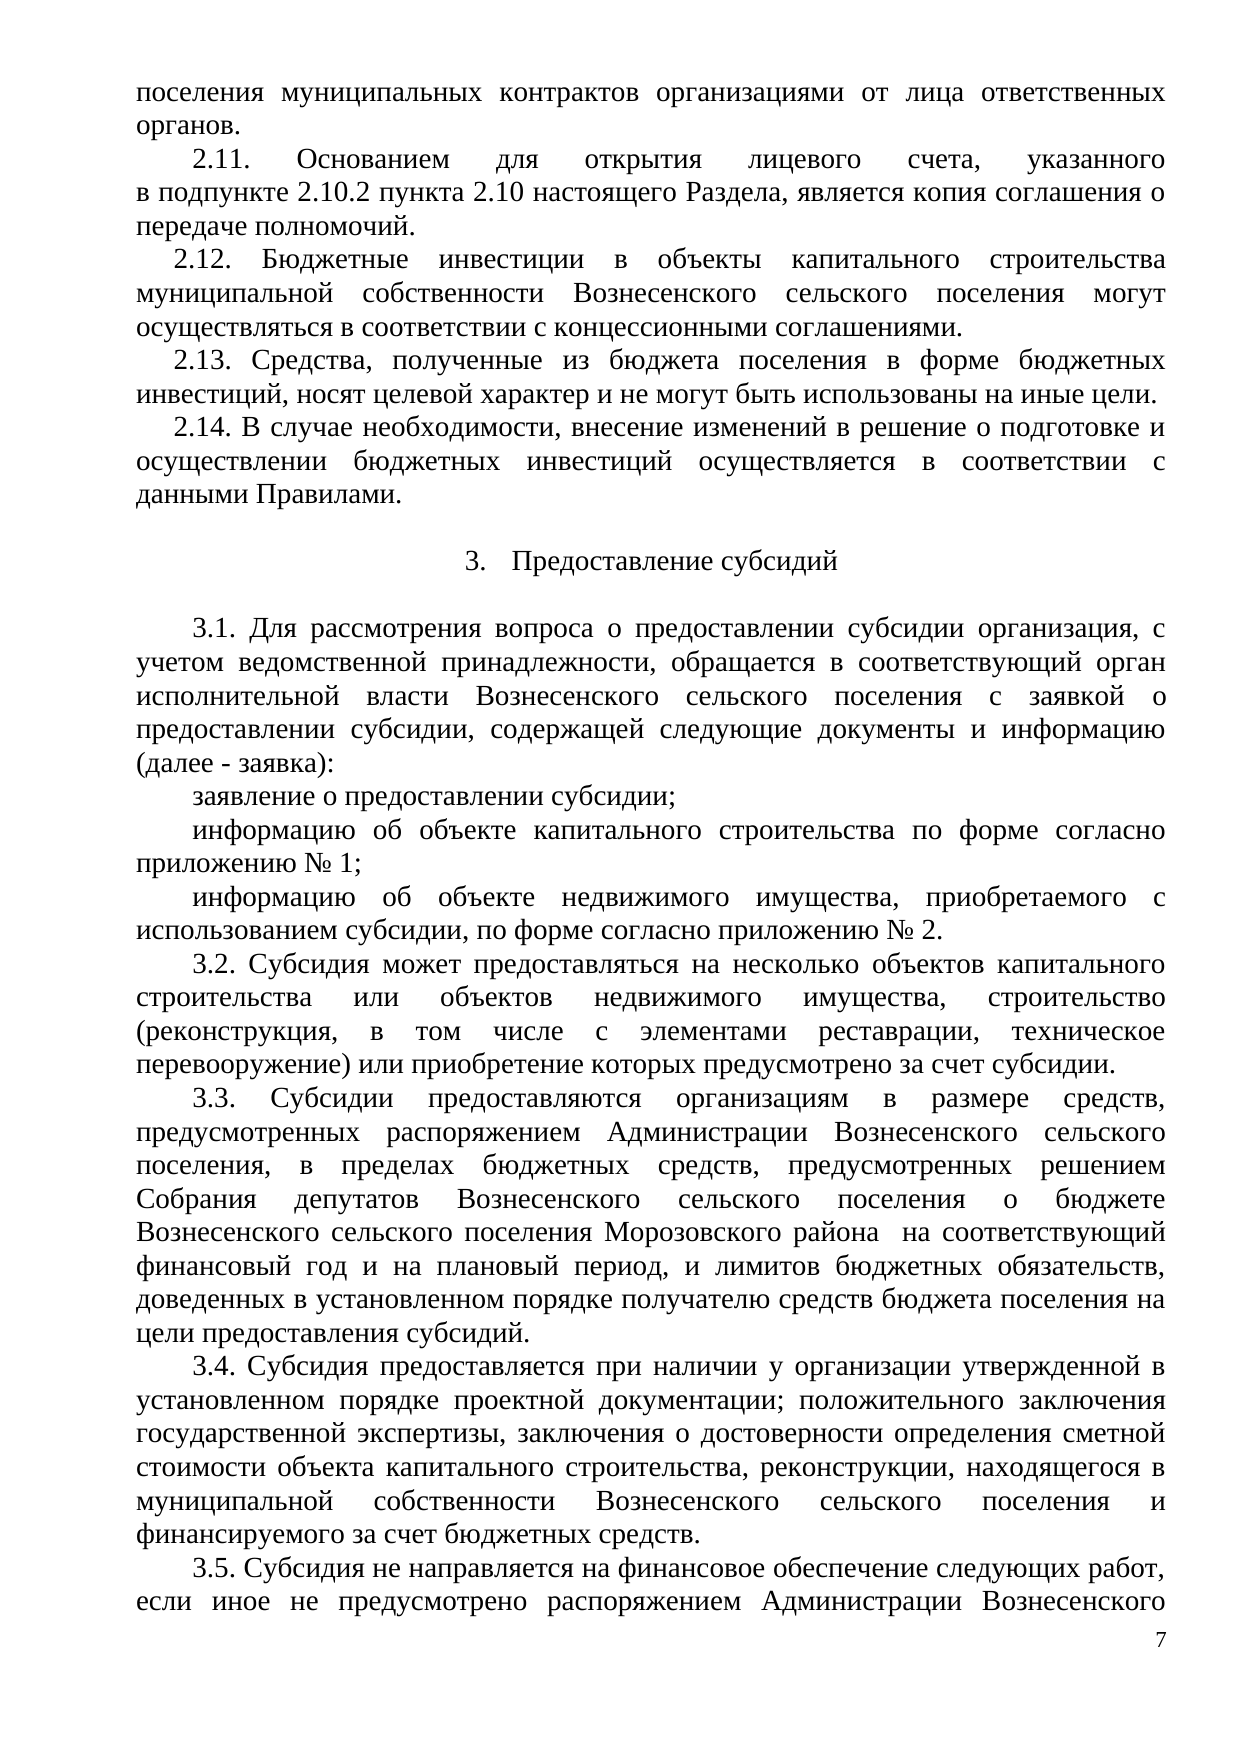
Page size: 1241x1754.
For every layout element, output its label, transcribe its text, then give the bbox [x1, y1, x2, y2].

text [136, 1550, 1167, 1617]
text заявление о предоставлении субсидии; [136, 778, 1167, 812]
text информацию об объекте недвижимого имущества, приобретаемого с использованием субсидии, по форме согласно приложению № 2. [136, 879, 1167, 946]
text 3.2. Субсидия может предоставляться на несколько объектов капитального строительства или объектов недвижимого имущества, строительство (реконструкция, в том числе с элементами реставрации, техническое перевооружение) или приобретение которых предусмотрено за счет субсидии. [136, 946, 1167, 1080]
text 2.14. В случае необходимости, внесение изменений в решение о подготовке и осуществлении бюджетных инвестиций осуществляется в соответствии с данными Правилами. [136, 409, 1167, 510]
text 3.3. Субсидии предоставляются организациям в размере средств, предусмотренных распоряжением Администрации Вознесенского сельского поселения, в пределах бюджетных средств, предусмотренных решением Собрания депутатов Вознесенского сельского поселения о бюджете Вознесенского сельского поселения Морозовского района на соответствующий финансовый год и на плановый период, и лимитов бюджетных обязательств, доведенных в установленном порядке получателю средств бюджета поселения на цели предоставления субсидий. [136, 1080, 1167, 1348]
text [136, 74, 1167, 141]
text 2.11. Основанием для открытия лицевого счета, указанного в подпункте 2.10.2 пункта 2.10 настоящего Раздела, является копия соглашения о передаче полномочий. [136, 141, 1167, 242]
text 3.1. Для рассмотрения вопроса о предоставлении субсидии организация, с учетом ведомственной принадлежности, обращается в соответствующий орган исполнительной власти Вознесенского сельского поселения с заявкой о предоставлении субсидии, содержащей следующие документы и информацию (далее - заявка): [136, 611, 1167, 778]
text 2.12. Бюджетные инвестиции в объекты капитального строительства муниципальной собственности Вознесенского сельского поселения могут осуществляться в соответствии с концессионными соглашениями. [136, 242, 1167, 342]
text 3.4. Субсидия предоставляется при наличии у организации утвержденной в установленном порядке проектной документации; положительного заключения государственной экспертизы, заключения о достоверности определения сметной стоимости объекта капитального строительства, реконструкции, находящегося в муниципальной собственности Вознесенского сельского поселения и финансируемого за счет бюджетных средств. [136, 1348, 1167, 1550]
text информацию об объекте капитального строительства по форме согласно приложению № 1; [136, 812, 1167, 879]
list Предоставление субсидий [136, 543, 1167, 577]
text 2.13. Средства, полученные из бюджета поселения в форме бюджетных инвестиций, носят целевой характер и не могут быть использованы на иные цели. [136, 342, 1167, 409]
